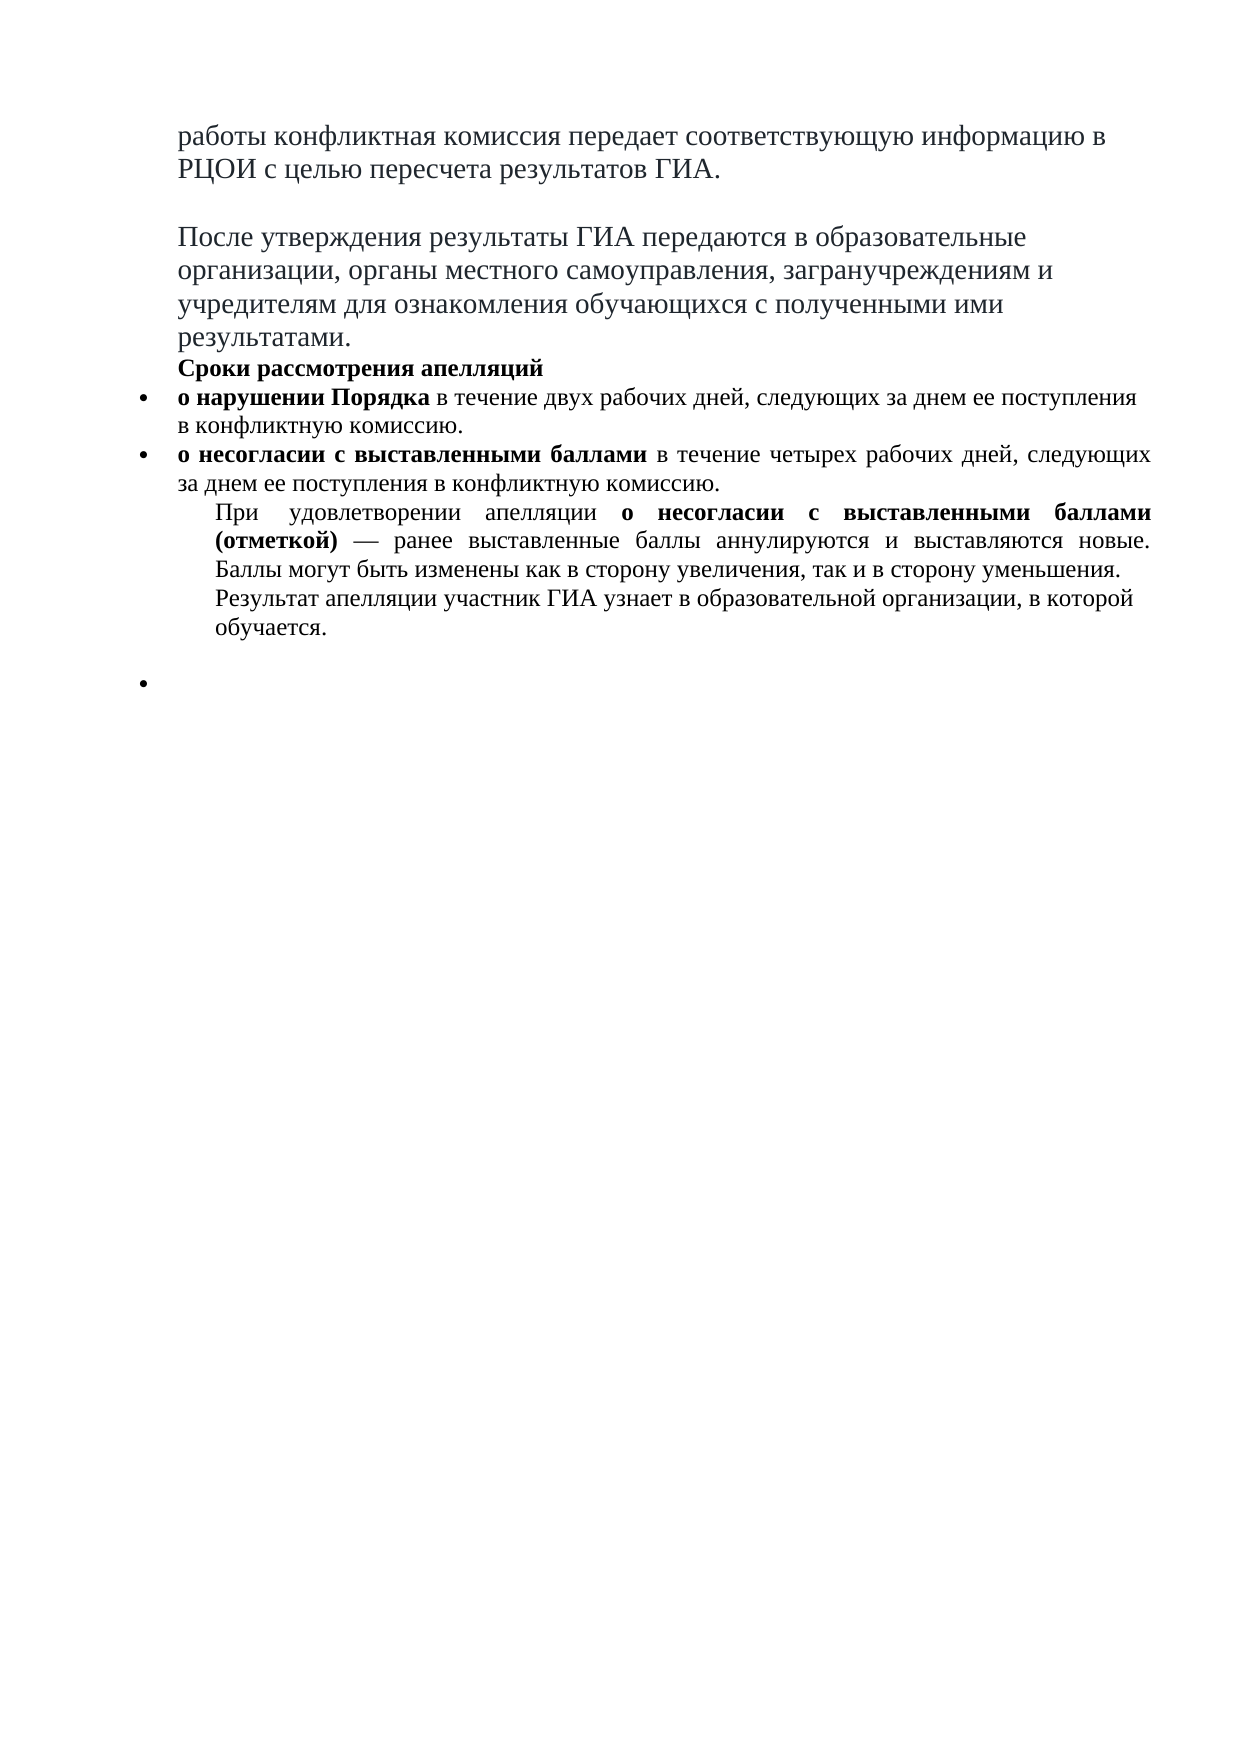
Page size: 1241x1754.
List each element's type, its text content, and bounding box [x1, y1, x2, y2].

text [177, 118, 1152, 185]
text Результат апелляции участник ГИА узнает в образовательной организации, в которой обучается. [215, 583, 1152, 640]
text После утверждения результаты ГИА передаются в образовательные организации, органы местного самоуправления, загранучреждениям и учредителям для ознакомления обучающихся с полученными ими результатами. [177, 185, 1152, 353]
list о несогласии с выставленными баллами в течение четырех рабочих дней, следующих за днем ее поступления в конфликтную комиссию. [140, 439, 1152, 497]
list о нарушении Порядка в течение двух рабочих дней, следующих за днем ее поступления в конфликтную комиссию. [140, 382, 1152, 439]
text При удовлетворении апелляции о несогласии с выставленными баллами (отметкой) — ранее выставленные баллы аннулируются и выставляются новые. Баллы могут быть изменены как в сторону увеличения, так и в сторону уменьшения. [215, 497, 1152, 583]
text Сроки рассмотрения апелляций [177, 353, 1152, 382]
